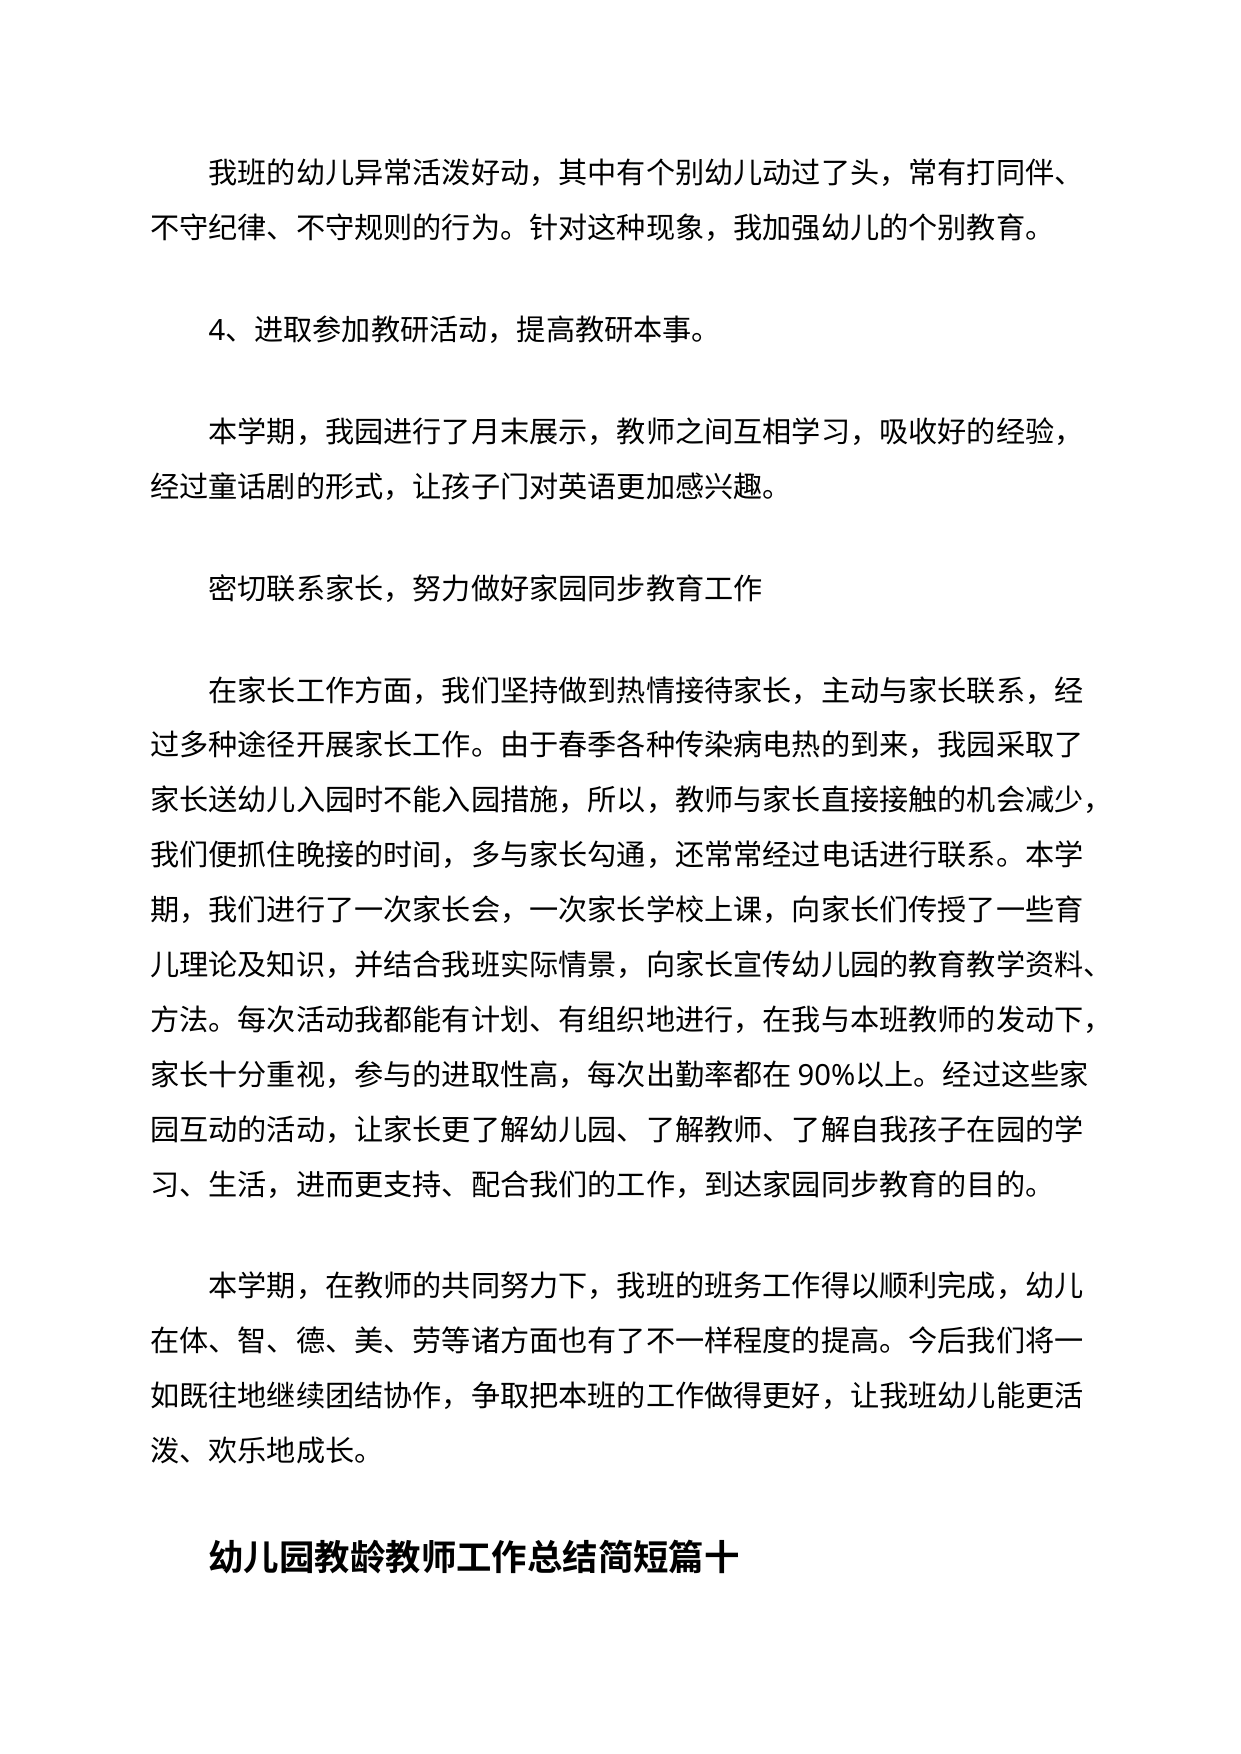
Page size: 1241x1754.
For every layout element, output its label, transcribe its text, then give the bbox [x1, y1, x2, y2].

text 4、进取参加教研活动，提高教研本事。 [150, 307, 1090, 349]
text 我班的幼儿异常活泼好动，其中有个别幼儿动过了头，常有打同伴、不守纪律、不守规则的行为。针对这种现象，我加强幼儿的个别教育。 [150, 150, 1090, 247]
text 在家长工作方面，我们坚持做到热情接待家长，主动与家长联系，经过多种途径开展家长工作。由于春季各种传染病电热的到来，我园采取了家长送幼儿入园时不能入园措施，所以，教师与家长直接接触的机会减少，我们便抓住晚接的时间，多与家长勾通，还常常经过电话进行联系。本学期，我们进行了一次家长会，一次家长学校上课，向家长们传授了一些育儿理论及知识，并结合我班实际情景，向家长宣传幼儿园的教育教学资料、方法。每次活动我都能有计划、有组织地进行，在我与本班教师的发动下，家长十分重视，参与的进取性高，每次出勤率都在90%以上。经过这些家园互动的活动，让家长更了解幼儿园、了解教师、了解自我孩子在园的学习、生活，进而更支持、配合我们的工作，到达家园同步教育的目的。 [150, 667, 1090, 1203]
text 密切联系家长，努力做好家园同步教育工作 [150, 565, 1090, 608]
text 本学期，在教师的共同努力下，我班的班务工作得以顺利完成，幼儿在体、智、德、美、劳等诸方面也有了不一样程度的提高。今后我们将一如既往地继续团结协作，争取把本班的工作做得更好，让我班幼儿能更活泼、欢乐地成长。 [150, 1263, 1090, 1470]
text 本学期，我园进行了月末展示，教师之间互相学习，吸收好的经验，经过童话剧的形式，让孩子门对英语更加感兴趣。 [150, 409, 1090, 506]
text 幼儿园教龄教师工作总结简短篇十 [150, 1529, 1090, 1581]
